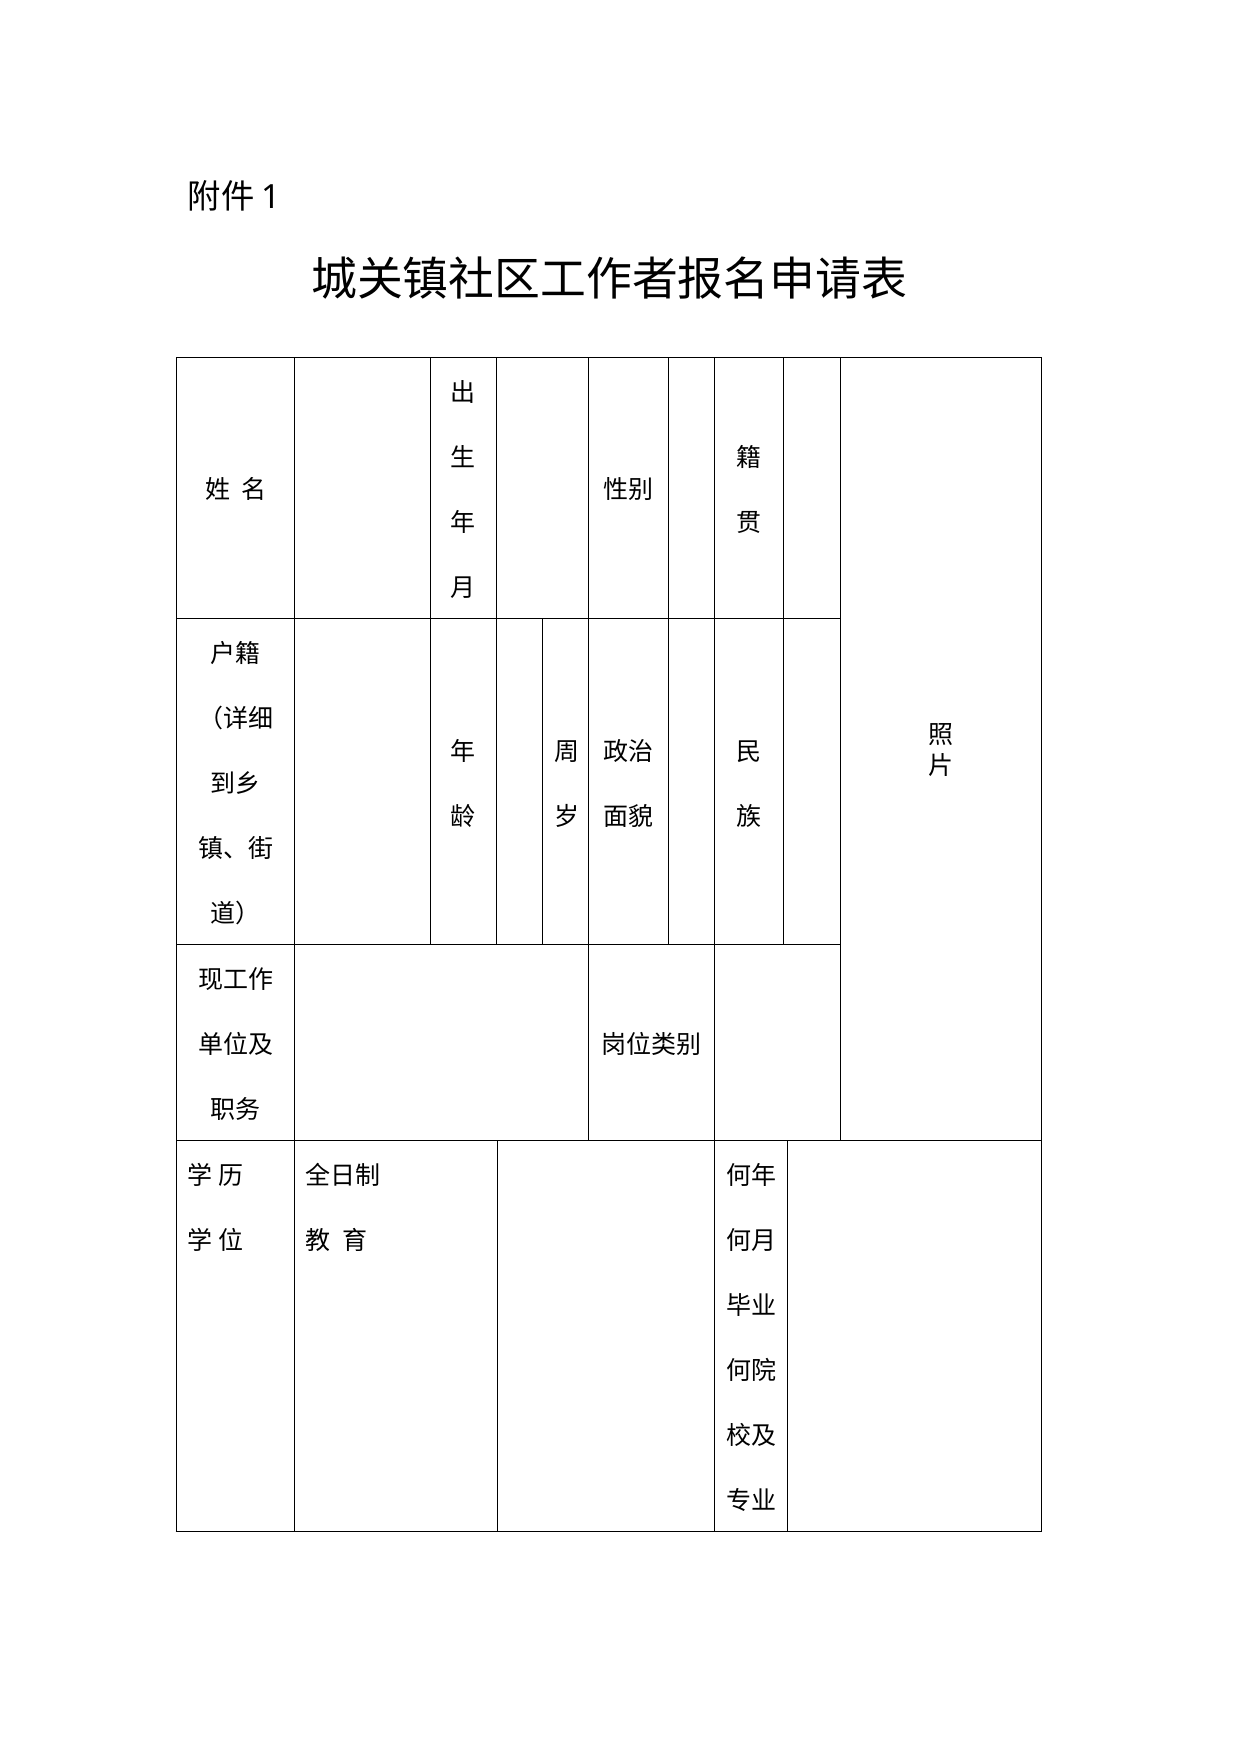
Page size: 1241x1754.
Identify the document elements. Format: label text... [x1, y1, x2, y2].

table_cell [295, 358, 430, 618]
table_cell 全日制 教 育 [295, 1141, 497, 1531]
table_cell 民族 [715, 619, 783, 944]
table_cell [498, 1141, 714, 1531]
table_cell [295, 619, 430, 944]
table_cell [788, 1141, 1041, 1531]
table_cell 周岁 [543, 619, 588, 944]
table_cell 性别 [589, 358, 668, 618]
table_cell 籍贯 [715, 358, 783, 618]
table_cell [784, 358, 840, 618]
table_cell [497, 358, 588, 618]
table_cell 学 历 学 位 [177, 1141, 294, 1531]
table_cell 姓 名 [177, 358, 294, 618]
table_cell [295, 945, 588, 1140]
table_cell [784, 619, 840, 944]
table_header 附件1 城关镇社区工作者报名申请表 [176, 162, 1041, 357]
table_cell [669, 619, 714, 944]
table_cell [497, 619, 542, 944]
table_cell 现工作单位及职务 [177, 945, 294, 1140]
table_cell 出生 年月 [431, 358, 496, 618]
table_cell 年龄 [431, 619, 496, 944]
table_cell 户籍（详细到乡镇、街道） [177, 619, 294, 944]
table_cell [715, 945, 840, 1140]
table_cell 政治 面貌 [589, 619, 668, 944]
table_cell 照 片 [841, 358, 1041, 1140]
table_cell 何年何月毕业 何院校及专业 [715, 1141, 787, 1531]
table_cell 岗位类别 [589, 945, 714, 1140]
table_cell [669, 358, 714, 618]
